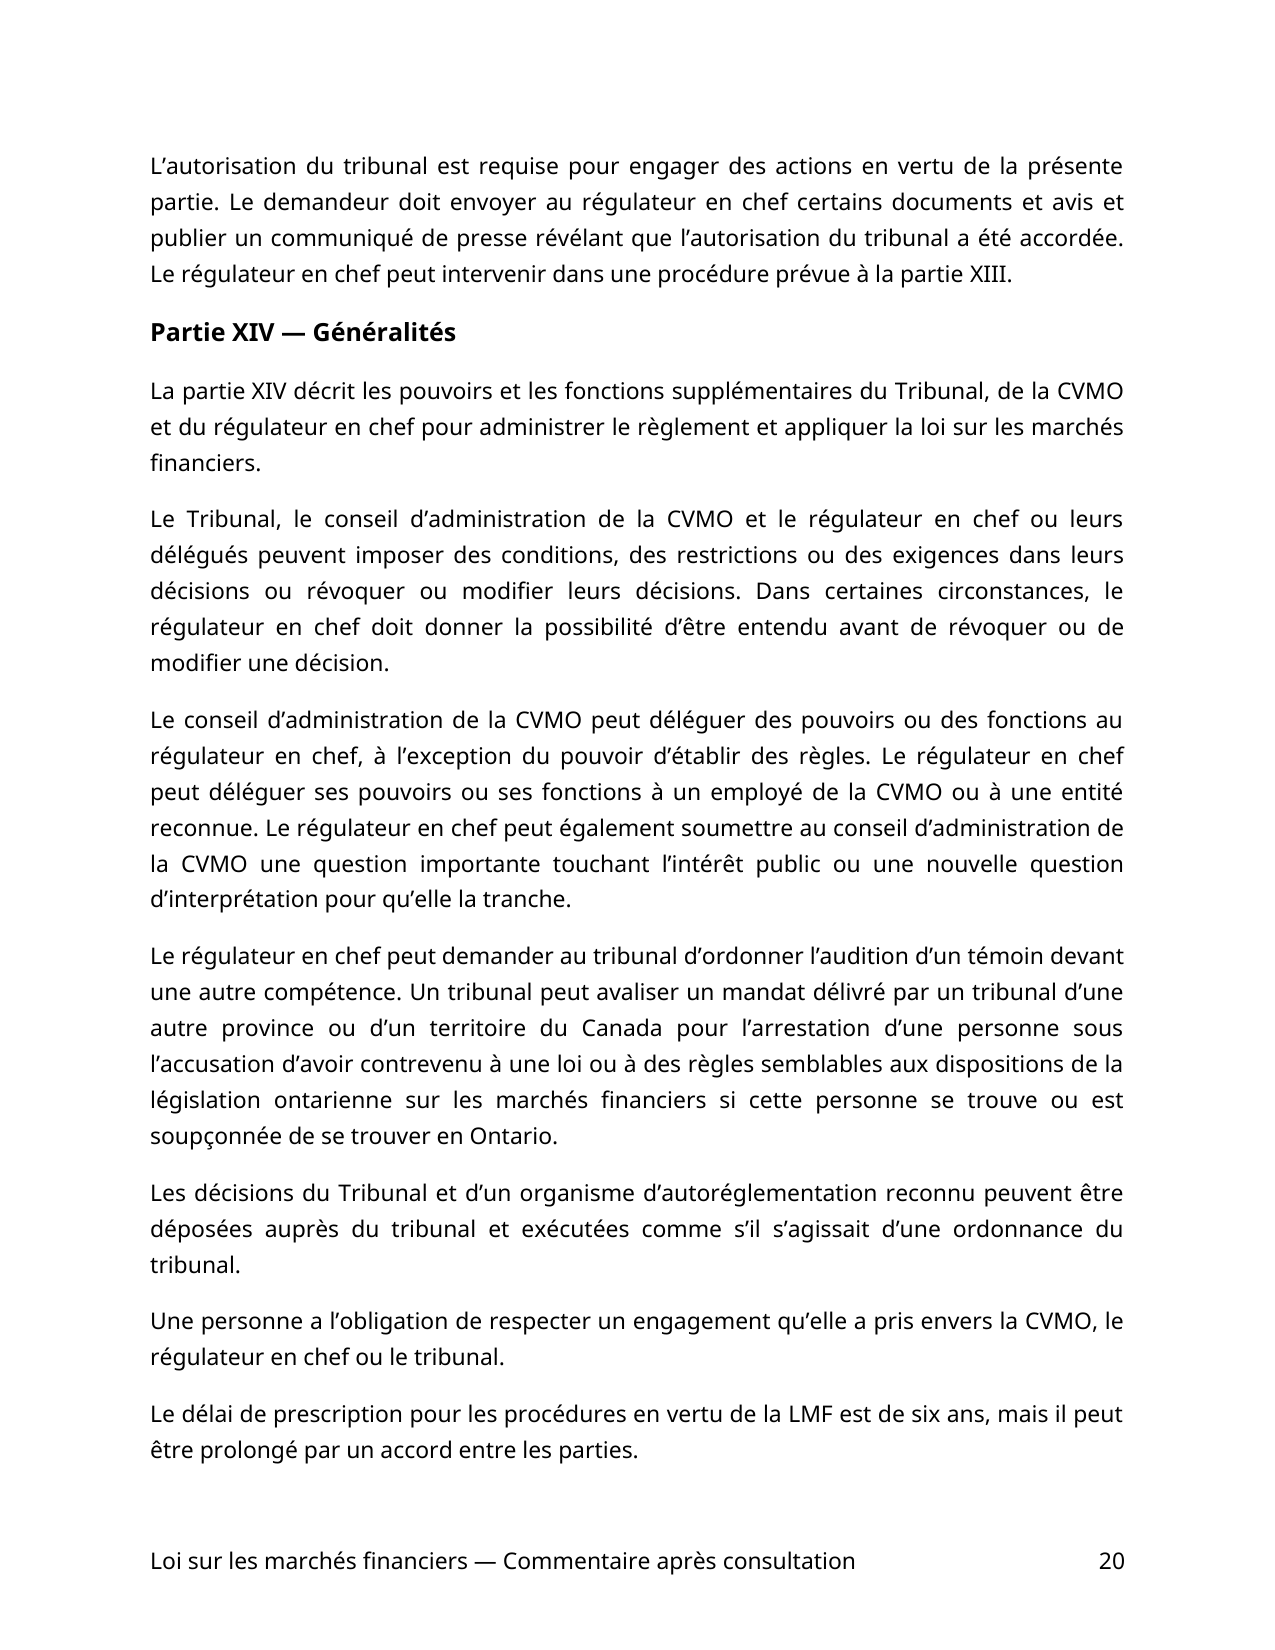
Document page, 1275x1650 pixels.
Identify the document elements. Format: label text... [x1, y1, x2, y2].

text L’autorisation du tribunal est requise pour engager des actions en vertu de la présente partie. Le demandeur doit envoyer au régulateur en chef certains documents et avis et publier un communiqué de presse révélant que l’autorisation du tribunal a été accordée. Le régulateur en chef peut intervenir dans une procédure prévue à la partie XIII. [150, 150, 1125, 289]
text Le conseil d’administration de la CVMO peut déléguer des pouvoirs ou des fonctions au régulateur en chef, à l’exception du pouvoir d’établir des règles. Le régulateur en chef peut déléguer ses pouvoirs ou ses fonctions à un employé de la CVMO ou à une entité reconnue. Le régulateur en chef peut également soumettre au conseil d’administration de la CVMO une question importante touchant l’intérêt public ou une nouvelle question d’interprétation pour qu’elle la tranche. [150, 704, 1125, 915]
text Le Tribunal, le conseil d’administration de la CVMO et le régulateur en chef ou leurs délégués peuvent imposer des conditions, des restrictions ou des exigences dans leurs décisions ou révoquer ou modifier leurs décisions. Dans certaines circonstances, le régulateur en chef doit donner la possibilité d’être entendu avant de révoquer ou de modifier une décision. [150, 503, 1125, 678]
text Les décisions du Tribunal et d’un organisme d’autoréglementation reconnu peuvent être déposées auprès du tribunal et exécutées comme s’il s’agissait d’une ordonnance du tribunal. [150, 1177, 1125, 1280]
text Partie XIV — Généralités [150, 314, 1125, 349]
text Le délai de prescription pour les procédures en vertu de la LMF est de six ans, mais il peut être prolongé par un accord entre les parties. [150, 1398, 1125, 1465]
text Une personne a l’obligation de respecter un engagement qu’elle a pris envers la CVMO, le régulateur en chef ou le tribunal. [150, 1305, 1125, 1372]
text Le régulateur en chef peut demander au tribunal d’ordonner l’audition d’un témoin devant une autre compétence. Un tribunal peut avaliser un mandat délivré par un tribunal d’une autre province ou d’un territoire du Canada pour l’arrestation d’une personne sous l’accusation d’avoir contrevenu à une loi ou à des règles semblables aux dispositions de la législation ontarienne sur les marchés financiers si cette personne se trouve ou est soupçonnée de se trouver en Ontario. [150, 940, 1125, 1151]
text La partie XIV décrit les pouvoirs et les fonctions supplémentaires du Tribunal, de la CVMO et du régulateur en chef pour administrer le règlement et appliquer la loi sur les marchés financiers. [150, 374, 1125, 478]
